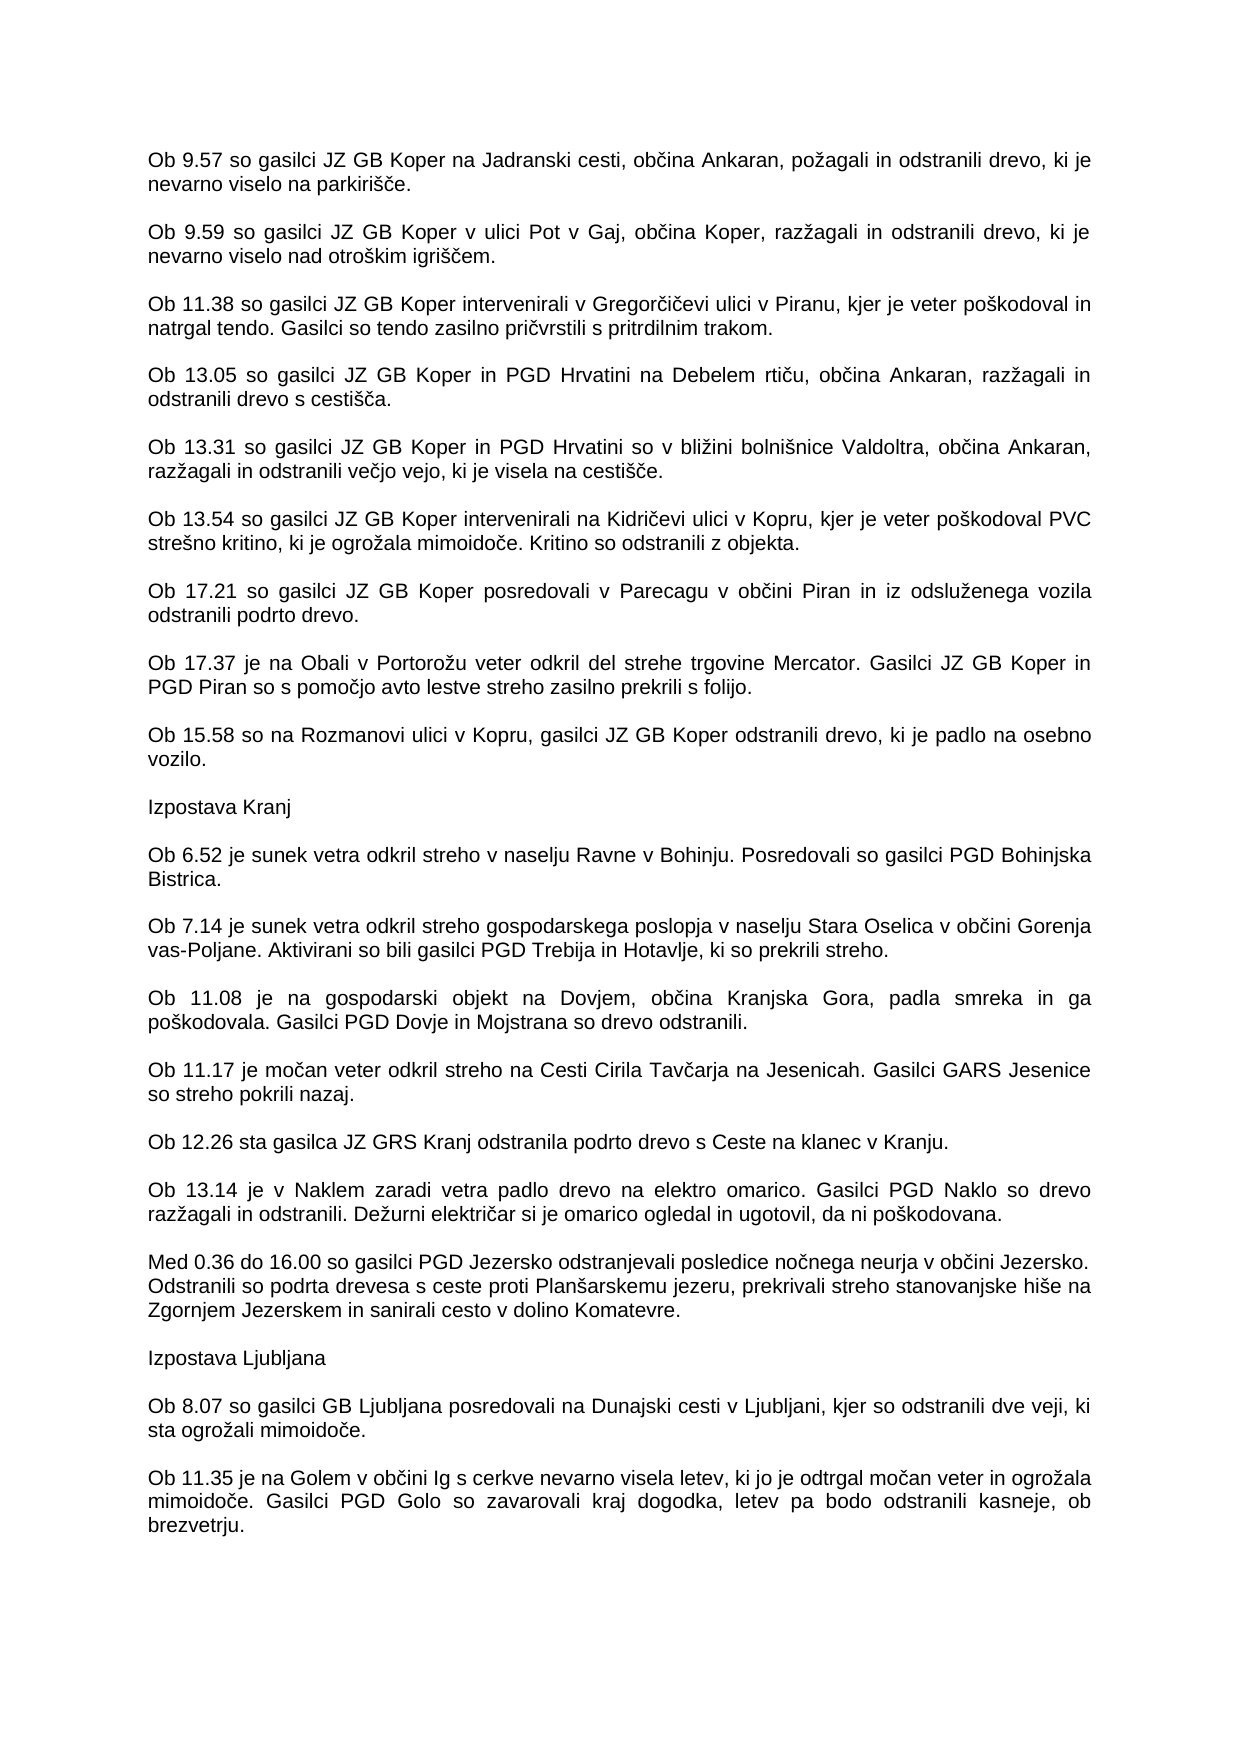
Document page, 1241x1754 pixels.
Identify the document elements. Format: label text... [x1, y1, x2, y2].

text Ob 9.59 so gasilci JZ GB Koper v ulici Pot v Gaj, občina Koper, razžagali in odstranili drevo, ki je nevarno viselo nad otroškim igriščem. [148, 219, 1093, 267]
text Ob 11.17 je močan veter odkril streho na Cesti Cirila Tavčarja na Jesenicah. Gasilci GARS Jesenice so streho pokrili nazaj. [148, 1058, 1093, 1106]
text Ob 8.07 so gasilci GB Ljubljana posredovali na Dunajski cesti v Ljubljani, kjer so odstranili dve veji, ki sta ogrožali mimoidoče. [148, 1393, 1093, 1441]
text Izpostava Kranj [148, 794, 1093, 818]
text Ob 13.14 je v Naklem zaradi vetra padlo drevo na elektro omarico. Gasilci PGD Naklo so drevo razžagali in odstranili. Dežurni električar si je omarico ogledal in ugotovil, da ni poškodovana. [148, 1178, 1093, 1226]
text Ob 15.58 so na Rozmanovi ulici v Kopru, gasilci JZ GB Koper odstranili drevo, ki je padlo na osebno vozilo. [148, 723, 1093, 771]
text Izpostava Ljubljana [148, 1346, 1093, 1369]
text Med 0.36 do 16.00 so gasilci PGD Jezersko odstranjevali posledice nočnega neurja v občini Jezersko. [148, 1250, 1093, 1274]
text Ob 11.38 so gasilci JZ GB Koper intervenirali v Gregorčičevi ulici v Piranu, kjer je veter poškodoval in natrgal tendo. Gasilci so tendo zasilno pričvrstili s pritrdilnim trakom. [148, 291, 1093, 339]
text Ob 11.08 je na gospodarski objekt na Dovjem, občina Kranjska Gora, padla smreka in ga poškodovala. Gasilci PGD Dovje in Mojstrana so drevo odstranili. [148, 986, 1093, 1034]
text Ob 17.21 so gasilci JZ GB Koper posredovali v Parecagu v občini Piran in iz odsluženega vozila odstranili podrto drevo. [148, 579, 1093, 627]
text Odstranili so podrta drevesa s ceste proti Planšarskemu jezeru, prekrivali streho stanovanjske hiše na Zgornjem Jezerskem in sanirali cesto v dolino Komatevre. [148, 1274, 1093, 1322]
text Ob 7.14 je sunek vetra odkril streho gospodarskega poslopja v naselju Stara Oselica v občini Gorenja vas-Poljane. Aktivirani so bili gasilci PGD Trebija in Hotavlje, ki so prekrili streho. [148, 914, 1093, 962]
text Ob 9.57 so gasilci JZ GB Koper na Jadranski cesti, občina Ankaran, požagali in odstranili drevo, ki je nevarno viselo na parkirišče. [148, 148, 1093, 196]
text Ob 11.35 je na Golem v občini Ig s cerkve nevarno visela letev, ki jo je odtrgal močan veter in ogrožala mimoidoče. Gasilci PGD Golo so zavarovali kraj dogodka, letev pa bodo odstranili kasneje, ob brezvetrju. [148, 1465, 1093, 1537]
text Ob 6.52 je sunek vetra odkril streho v naselju Ravne v Bohinju. Posredovali so gasilci PGD Bohinjska Bistrica. [148, 842, 1093, 890]
text Ob 13.05 so gasilci JZ GB Koper in PGD Hrvatini na Debelem rtiču, občina Ankaran, razžagali in odstranili drevo s cestišča. [148, 363, 1093, 411]
text Ob 12.26 sta gasilca JZ GRS Kranj odstranila podrto drevo s Ceste na klanec v Kranju. [148, 1130, 1093, 1154]
text Ob 13.31 so gasilci JZ GB Koper in PGD Hrvatini so v bližini bolnišnice Valdoltra, občina Ankaran, razžagali in odstranili večjo vejo, ki je visela na cestišče. [148, 435, 1093, 483]
text Ob 17.37 je na Obali v Portorožu veter odkril del strehe trgovine Mercator. Gasilci JZ GB Koper in PGD Piran so s pomočjo avto lestve streho zasilno prekrili s folijo. [148, 651, 1093, 699]
text Ob 13.54 so gasilci JZ GB Koper intervenirali na Kidričevi ulici v Kopru, kjer je veter poškodoval PVC strešno kritino, ki je ogrožala mimoidoče. Kritino so odstranili z objekta. [148, 507, 1093, 555]
